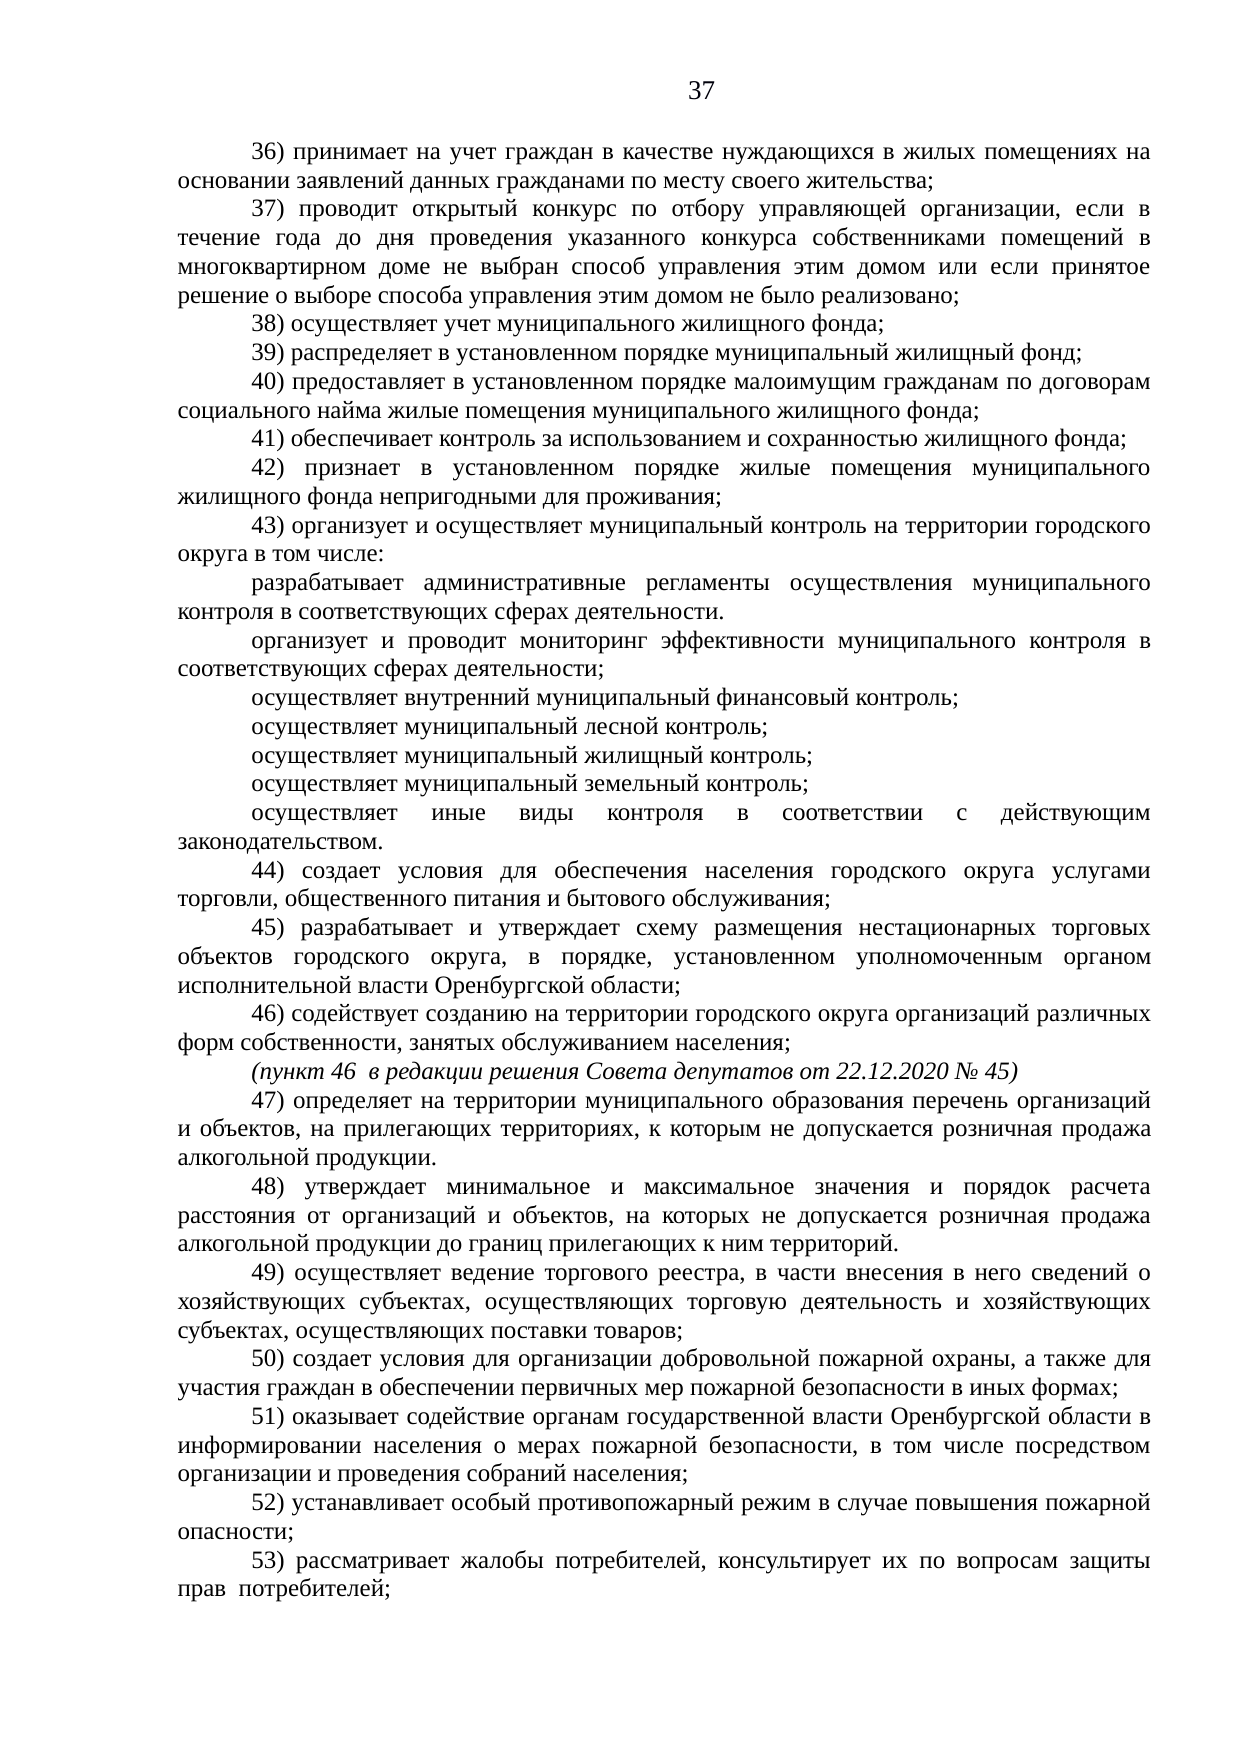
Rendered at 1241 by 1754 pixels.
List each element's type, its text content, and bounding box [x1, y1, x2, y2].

text 52) устанавливает особый противопожарный режим в случае повышения пожарной опасности; [177, 1487, 1152, 1545]
text 53) рассматривает жалобы потребителей, консультирует их по вопросам защиты прав потребителей; [177, 1545, 1152, 1602]
text 37) проводит открытый конкурс по отбору управляющей организации, если в течение года до дня проведения указанного конкурса собственниками помещений в многоквартирном доме не выбран способ управления этим домом или если принятое решение о выборе способа управления этим домом не было реализовано; [177, 193, 1152, 308]
text 42) признает в установленном порядке жилые помещения муниципального жилищного фонда непригодными для проживания; [177, 452, 1152, 510]
text осуществляет иные виды контроля в соответствии с действующим законодательством. [177, 797, 1152, 855]
text осуществляет муниципальный земельный контроль; [177, 768, 1152, 797]
text осуществляет внутренний муниципальный финансовый контроль; [177, 682, 1152, 711]
text 43) организует и осуществляет муниципальный контроль на территории городского округа в том числе: [177, 510, 1152, 567]
text 46) содействует созданию на территории городского округа организаций различных форм собственности, занятых обслуживанием населения; [177, 998, 1152, 1056]
text разрабатывает административные регламенты осуществления муниципального контроля в соответствующих сферах деятельности. [177, 567, 1152, 625]
text 38) осуществляет учет муниципального жилищного фонда; [177, 308, 1152, 337]
text (пункт 46 в редакции решения Совета депутатов от 22.12.2020 № 45) [177, 1056, 1152, 1085]
text 49) осуществляет ведение торгового реестра, в части внесения в него сведений о хозяйствующих субъектах, осуществляющих торговую деятельность и хозяйствующих субъектах, осуществляющих поставки товаров; [177, 1257, 1152, 1343]
text 44) создает условия для обеспечения населения городского округа услугами торговли, общественного питания и бытового обслуживания; [177, 855, 1152, 912]
text 40) предоставляет в установленном порядке малоимущим гражданам по договорам социального найма жилые помещения муниципального жилищного фонда; [177, 366, 1152, 423]
text 51) оказывает содействие органам государственной власти Оренбургской области в информировании населения о мерах пожарной безопасности, в том числе посредством организации и проведения собраний населения; [177, 1401, 1152, 1487]
text 45) разрабатывает и утверждает схему размещения нестационарных торговых объектов городского округа, в порядке, установленном уполномоченным органом исполнительной власти Оренбургской области; [177, 912, 1152, 998]
text 36) принимает на учет граждан в качестве нуждающихся в жилых помещениях на основании заявлений данных гражданами по месту своего жительства; [177, 136, 1152, 193]
text 41) обеспечивает контроль за использованием и сохранностью жилищного фонда; [177, 423, 1152, 452]
text 39) распределяет в установленном порядке муниципальный жилищный фонд; [177, 337, 1152, 366]
text осуществляет муниципальный лесной контроль; [177, 711, 1152, 740]
text организует и проводит мониторинг эффективности муниципального контроля в соответствующих сферах деятельности; [177, 625, 1152, 682]
text 50) создает условия для организации добровольной пожарной охраны, а также для участия граждан в обеспечении первичных мер пожарной безопасности в иных формах; [177, 1343, 1152, 1401]
text 48) утверждает минимальное и максимальное значения и порядок расчета расстояния от организаций и объектов, на которых не допускается розничная продажа алкогольной продукции до границ прилегающих к ним территорий. [177, 1171, 1152, 1257]
text 47) определяет на территории муниципального образования перечень организаций и объектов, на прилегающих территориях, к которым не допускается розничная продажа алкогольной продукции. [177, 1085, 1152, 1171]
text осуществляет муниципальный жилищный контроль; [177, 740, 1152, 768]
